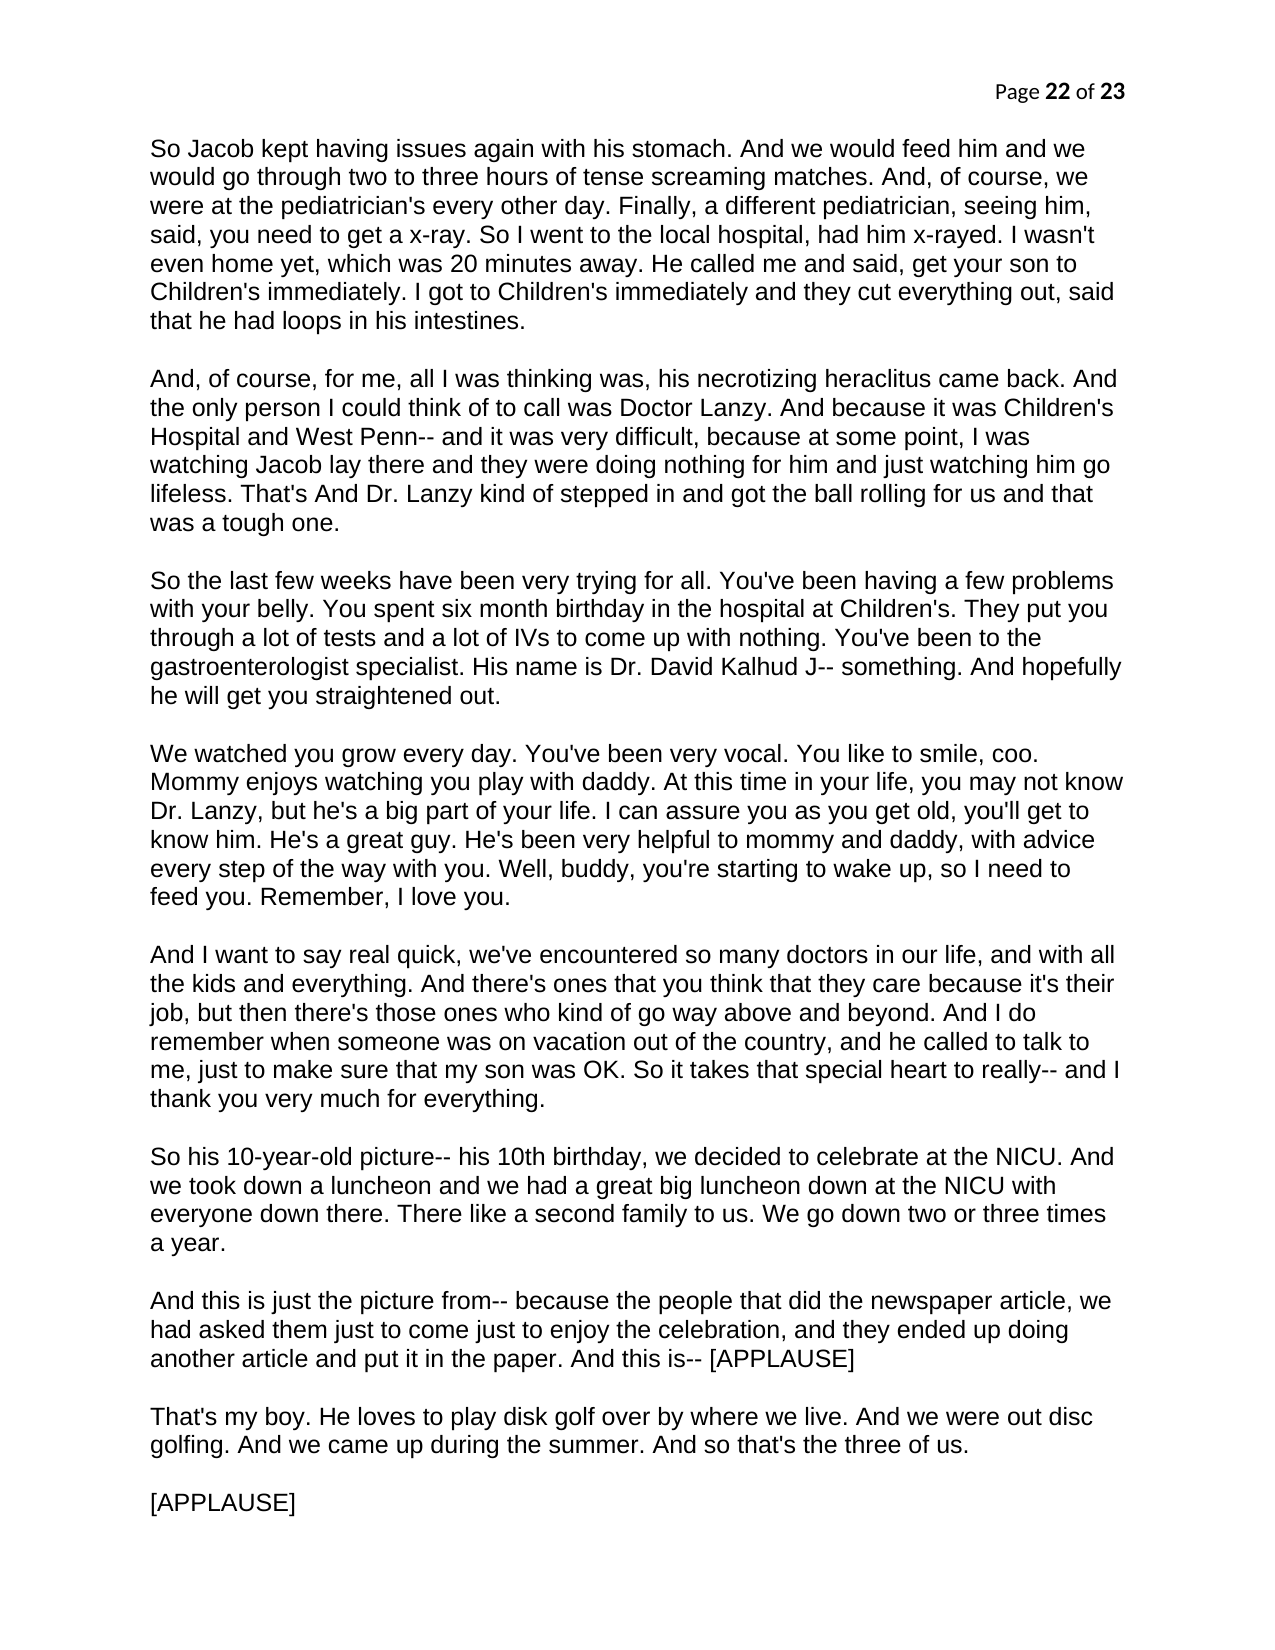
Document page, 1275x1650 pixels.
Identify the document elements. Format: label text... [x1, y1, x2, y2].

text And, of course, for me, all I was thinking was, his necrotizing heraclitus came back. And the only person I could think of to call was Doctor Lanzy. And because it was Children's Hospital and West Penn-- and it was very difficult, because at some point, I was watching Jacob lay there and they were doing nothing for him and just watching him go lifeless. That's And Dr. Lanzy kind of stepped in and got the ball rolling for us and that was a tough one. [150, 364, 1125, 536]
text And this is just the picture from-- because the people that did the newspaper article, we had asked them just to come just to enjoy the celebration, and they ended up doing another article and put it in the paper. And this is-- [APPLAUSE] [150, 1286, 1125, 1372]
text And I want to say real quick, we've encountered so many doctors in our life, and with all the kids and everything. And there's ones that you think that they care because it's their job, but then there's those ones who kind of go way above and beyond. And I do remember when someone was on vacation out of the country, and he called to talk to me, just to make sure that my son was OK. So it takes that special heart to really-- and I thank you very much for everything. [150, 940, 1125, 1113]
text That's my boy. He loves to play disk golf over by where we live. And we were out disc golfing. And we came up during the summer. And so that's the three of us. [150, 1401, 1125, 1459]
text So the last few weeks have been very trying for all. You've been having a few problems with your belly. You spent six month birthday in the hospital at Children's. They put you through a lot of tests and a lot of IVs to come up with nothing. You've been to the gastroenterologist specialist. His name is Dr. David Kalhud J-- something. And hopefully he will get you straightened out. [150, 566, 1125, 709]
text So his 10-year-old picture-- his 10th birthday, we decided to celebrate at the NICU. And we took down a luncheon and we had a great big luncheon down at the NICU with everyone down there. There like a second family to us. We go down two or three times a year. [150, 1142, 1125, 1257]
text We watched you grow every day. You've been very vocal. You like to smile, coo. Mommy enjoys watching you play with daddy. At this time in your life, you may not know Dr. Lanzy, but he's a big part of your life. I can assure you as you get old, you'll get to know him. He's a great guy. He's been very helpful to mommy and daddy, with advice every step of the way with you. Well, buddy, you're starting to wake up, so I need to feed you. Remember, I love you. [150, 738, 1125, 911]
text So Jacob kept having issues again with his stomach. And we would feed him and we would go through two to three hours of tense screaming matches. And, of course, we were at the pediatrician's every other day. Finally, a different pediatrician, seeing him, said, you need to get a x-ray. So I went to the local hospital, had him x-rayed. I wasn't even home yet, which was 20 minutes away. He called me and said, get your son to Children's immediately. I got to Children's immediately and they cut everything out, said that he had loops in his intestines. [150, 133, 1125, 335]
text [APPLAUSE] [150, 1488, 1125, 1517]
